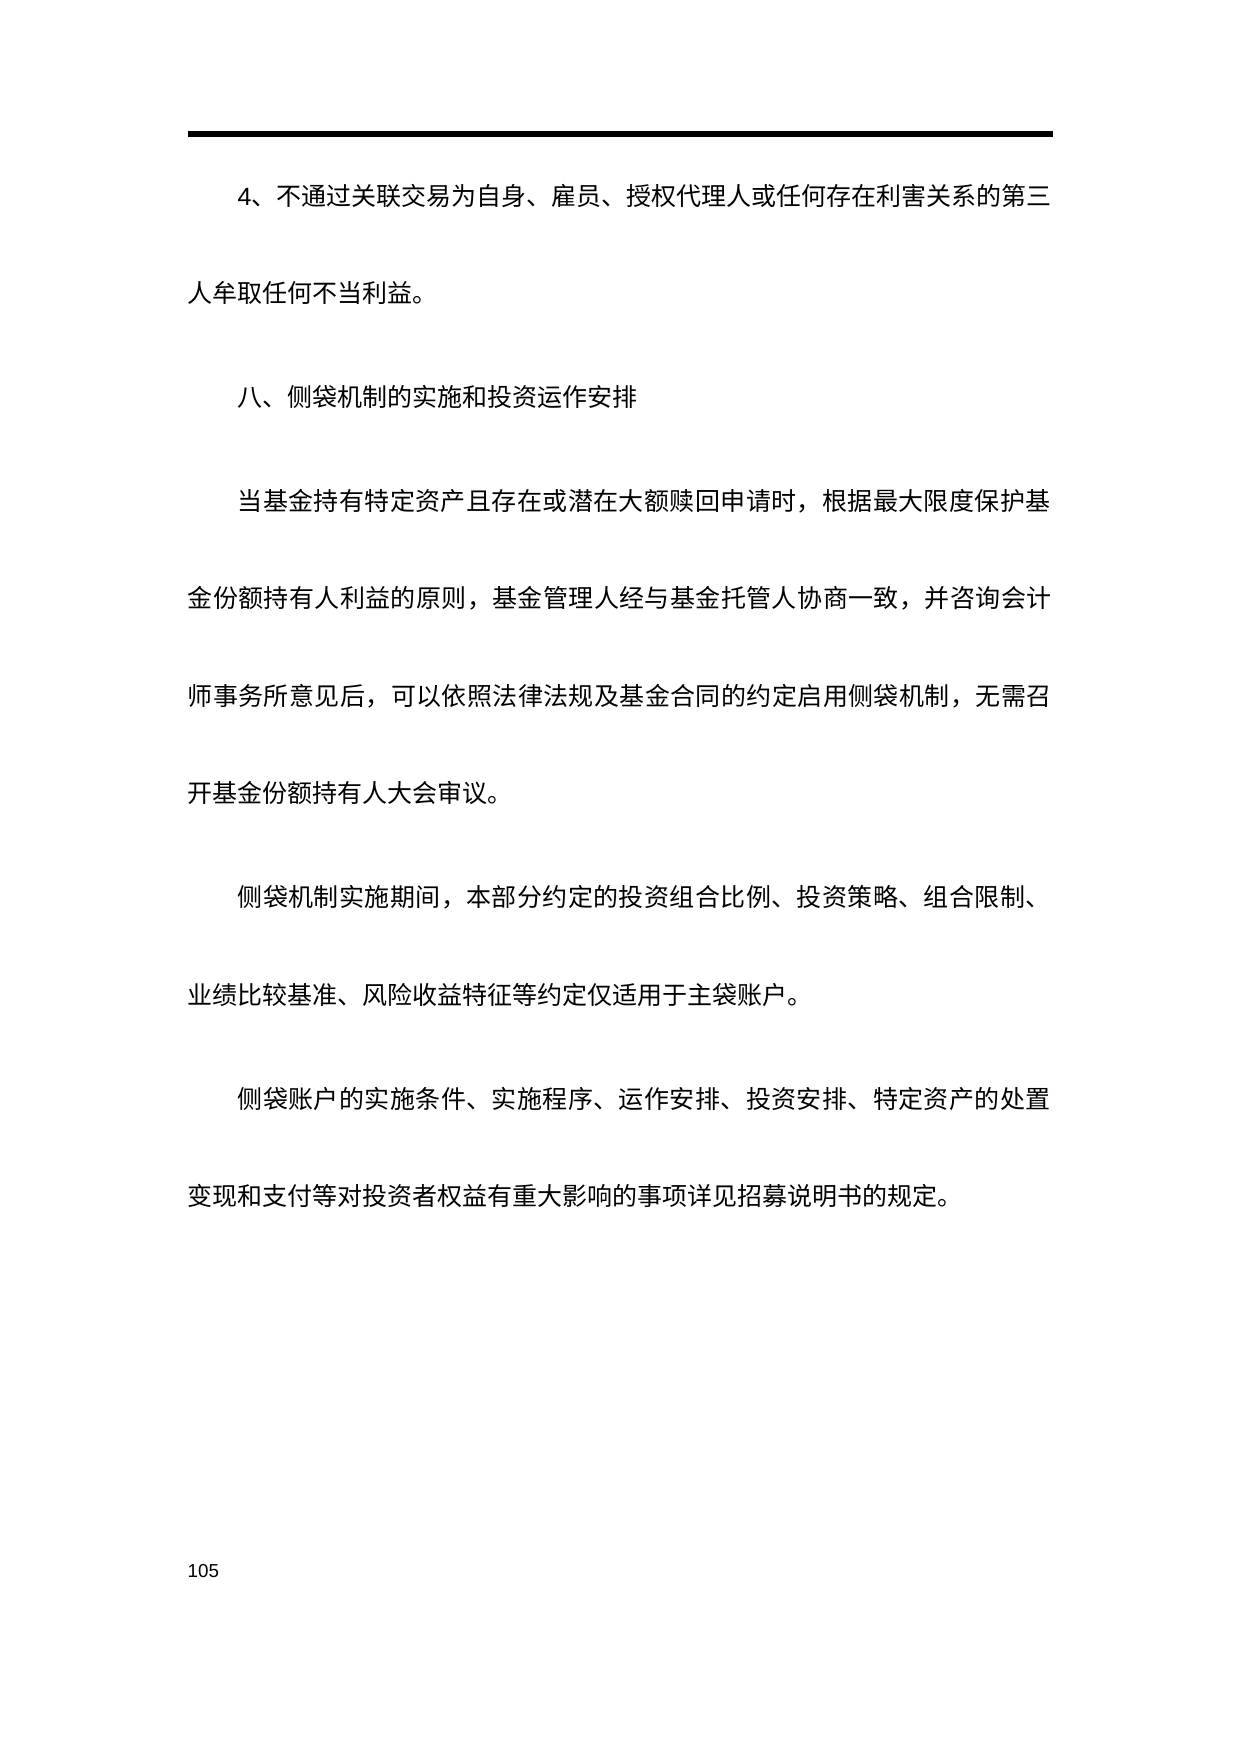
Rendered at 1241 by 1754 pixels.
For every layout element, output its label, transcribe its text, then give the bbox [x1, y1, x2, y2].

text 八、侧袋机制的实施和投资运作安排 [187, 363, 1053, 428]
text 4、不通过关联交易为自身、雇员、授权代理人或任何存在利害关系的第三人牟取任何不当利益。 [187, 162, 1053, 324]
text 侧袋机制实施期间，本部分约定的投资组合比例、投资策略、组合限制、业绩比较基准、风险收益特征等约定仅适用于主袋账户。 [187, 863, 1053, 1026]
text 侧袋账户的实施条件、实施程序、运作安排、投资安排、特定资产的处置变现和支付等对投资者权益有重大影响的事项详见招募说明书的规定。 [187, 1065, 1053, 1227]
text 当基金持有特定资产且存在或潜在大额赎回申请时，根据最大限度保护基金份额持有人利益的原则，基金管理人经与基金托管人协商一致，并咨询会计师事务所意见后，可以依照法律法规及基金合同的约定启用侧袋机制，无需召开基金份额持有人大会审议。 [187, 467, 1053, 824]
